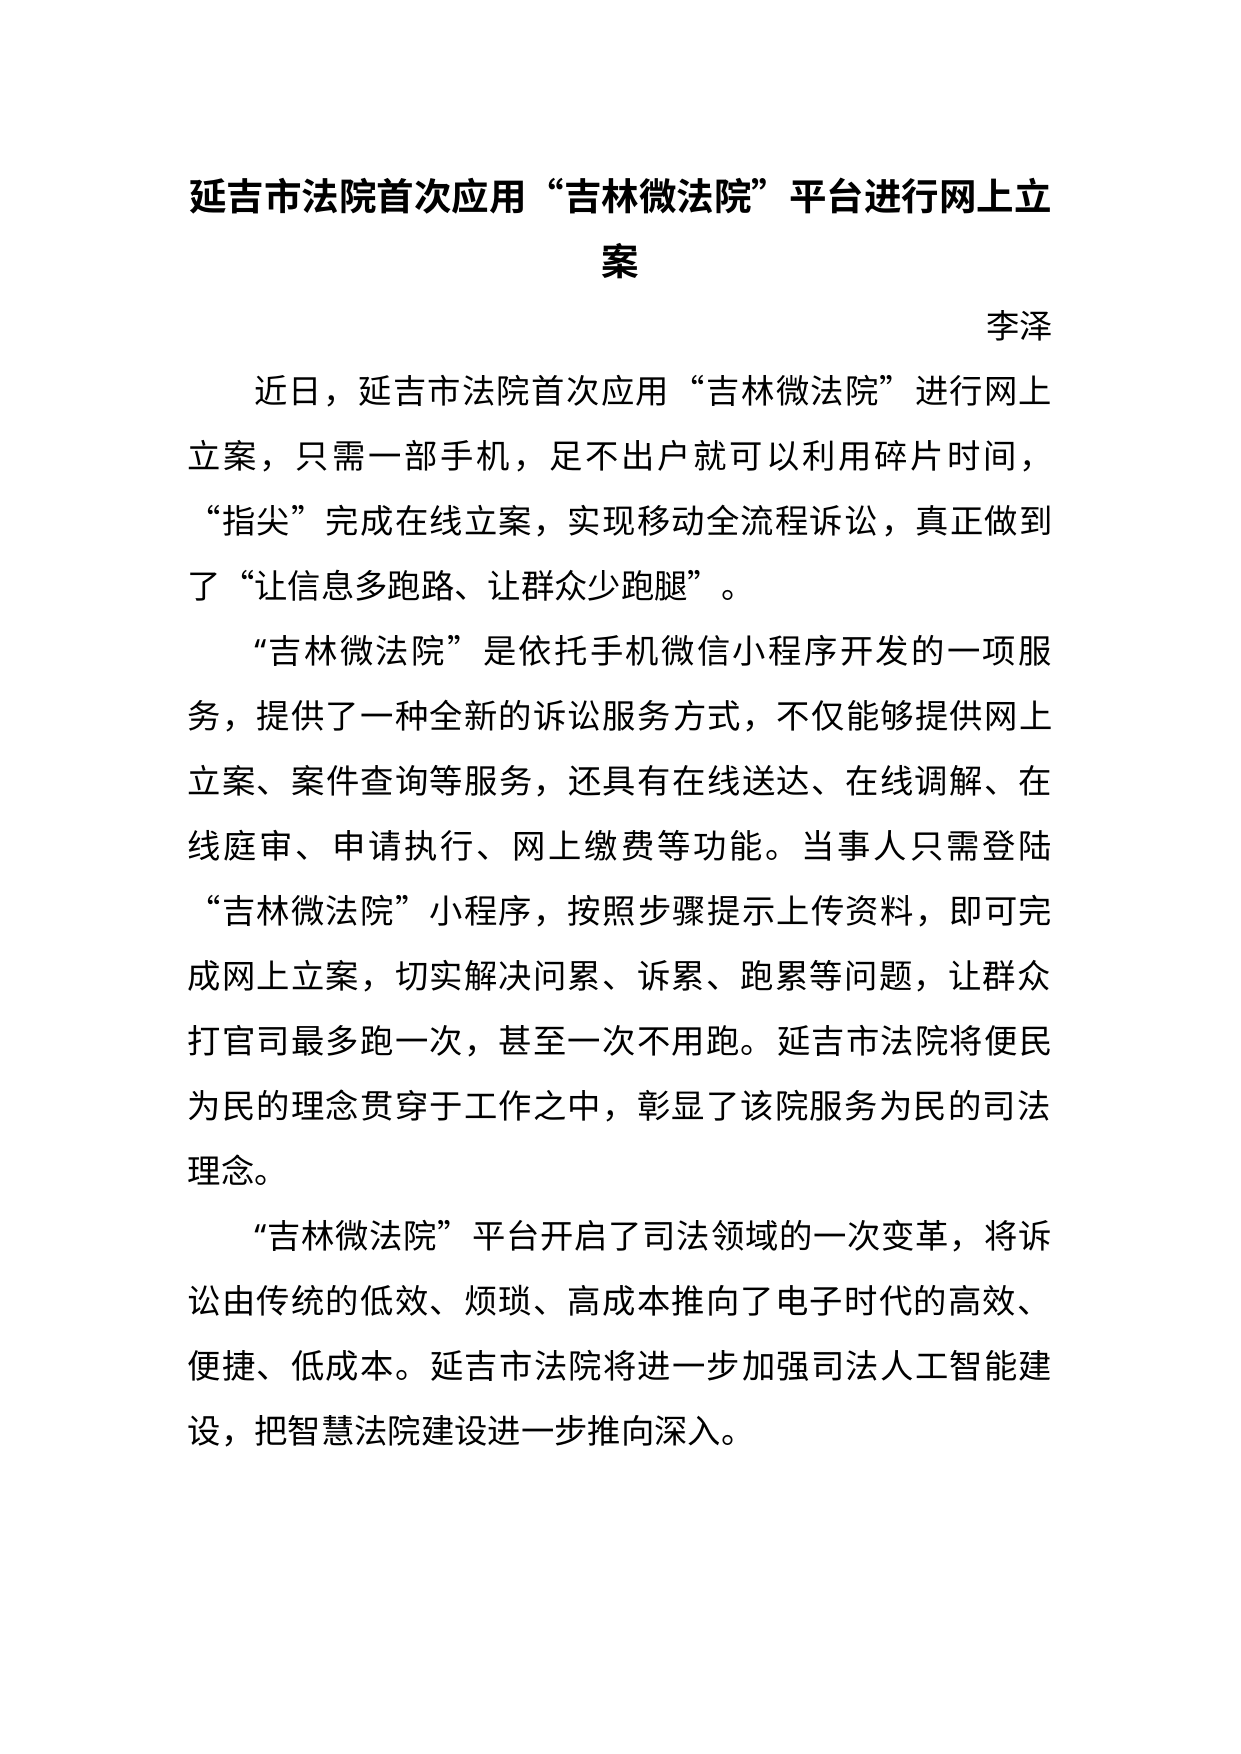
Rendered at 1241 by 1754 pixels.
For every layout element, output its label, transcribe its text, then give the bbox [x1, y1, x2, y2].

text “吉林微法院”平台开启了司法领域的一次变革，将诉讼由传统的低效、烦琐、高成本推向了电子时代的高效、便捷、低成本。延吉市法院将进一步加强司法人工智能建设，把智慧法院建设进一步推向深入。 [187, 1202, 1053, 1462]
text 李泽 [187, 292, 1053, 357]
text “吉林微法院”是依托手机微信小程序开发的一项服务，提供了一种全新的诉讼服务方式，不仅能够提供网上立案、案件查询等服务，还具有在线送达、在线调解、在线庭审、申请执行、网上缴费等功能。当事人只需登陆“吉林微法院”小程序，按照步骤提示上传资料，即可完成网上立案，切实解决问累、诉累、跑累等问题，让群众打官司最多跑一次，甚至一次不用跑。延吉市法院将便民为民的理念贯穿于工作之中，彰显了该院服务为民的司法理念。 [187, 617, 1053, 1202]
text 近日，延吉市法院首次应用“吉林微法院”进行网上立案，只需一部手机，足不出户就可以利用碎片时间，“指尖”完成在线立案，实现移动全流程诉讼，真正做到了“让信息多跑路、让群众少跑腿”。 [187, 357, 1053, 617]
text 延吉市法院首次应用“吉林微法院”平台进行网上立案 [187, 162, 1053, 292]
